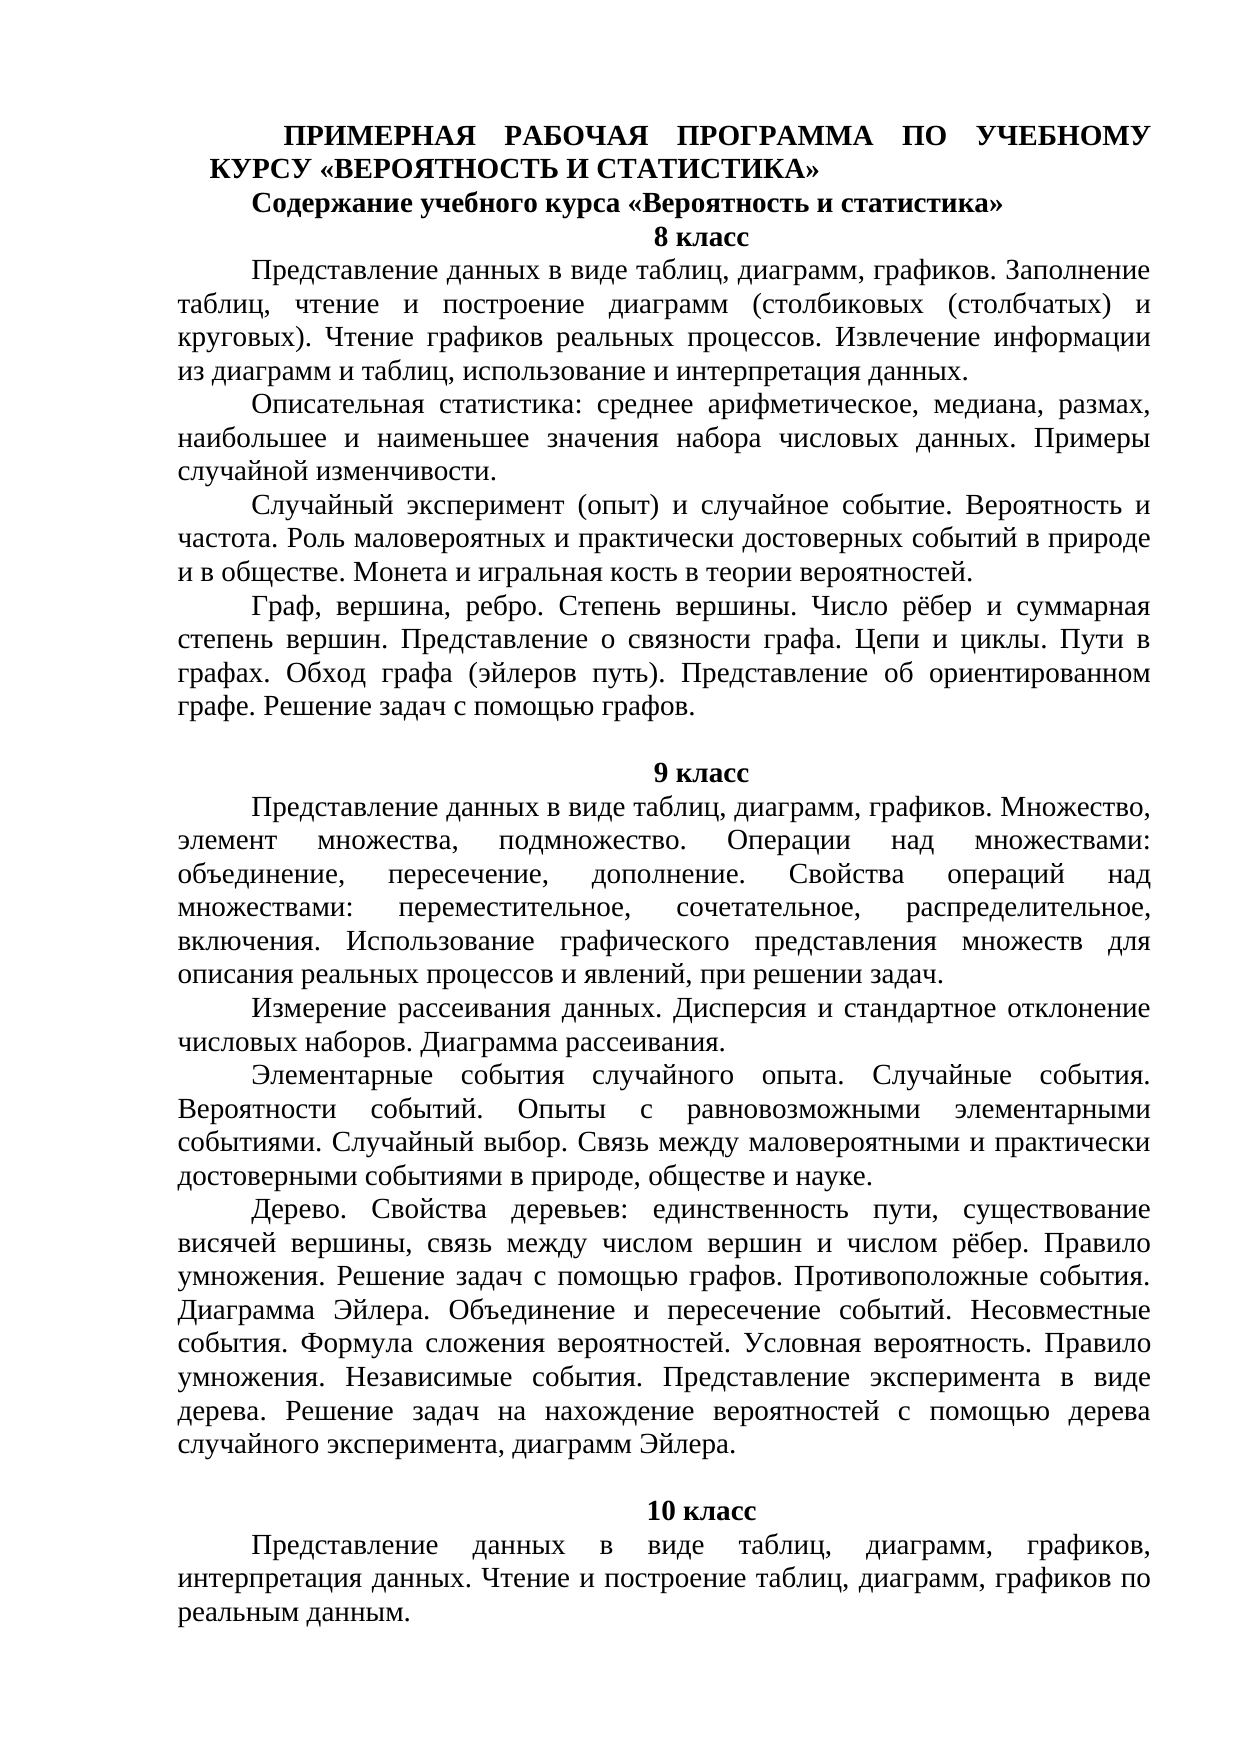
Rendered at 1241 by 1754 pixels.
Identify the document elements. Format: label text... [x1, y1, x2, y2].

text ПРИМЕРНАЯ РАБОЧАЯ ПРОГРАММА ПО УЧЕБНОМУ КУРСУ «ВЕРОЯТНОСТЬ И СТАТИСТИКА» [209, 118, 1152, 185]
text 8 класс [177, 219, 1152, 252]
text Представление данных в виде таблиц, диаграмм, графиков. Заполнение таблиц, чтение и построение диаграмм (столбиковых (столбчатых) и круговых). Чтение графиков реальных процессов. Извлечение информации из диаграмм и таблиц, использование и интерпретация данных. [177, 252, 1152, 386]
text 9 класс [177, 755, 1152, 789]
text Измерение рассеивания данных. Дисперсия и стандартное отклонение числовых наборов. Диаграмма рассеивания. [177, 990, 1152, 1057]
text Описательная статистика: среднее арифметическое, медиана, размах, наибольшее и наименьшее значения набора числовых данных. Примеры случайной изменчивости. [177, 386, 1152, 487]
text Содержание учебного курса «Вероятность и статистика» [177, 185, 1152, 219]
text Представление данных в виде таблиц, диаграмм, графиков, интерпретация данных. Чтение и построение таблиц, диаграмм, графиков по реальным данным. [177, 1527, 1152, 1627]
text Случайный эксперимент (опыт) и случайное событие. Вероятность и частота. Роль маловероятных и практически достоверных событий в природе и в обществе. Монета и игральная кость в теории вероятностей. [177, 487, 1152, 588]
text Граф, вершина, ребро. Степень вершины. Число рёбер и суммарная степень вершин. Представление о связности графа. Цепи и циклы. Пути в графах. Обход графа (эйлеров путь). Представление об ориентированном графе. Решение задач с помощью графов. [177, 588, 1152, 722]
text Дерево. Свойства деревьев: единственность пути, существование висячей вершины, связь между числом вершин и числом рёбер. Правило умножения. Решение задач с помощью графов. Противоположные события. Диаграмма Эйлера. Объединение и пересечение событий. Несовместные события. Формула сложения вероятностей. Условная вероятность. Правило умножения. Независимые события. Представление эксперимента в виде дерева. Решение задач на нахождение вероятностей с помощью дерева случайного эксперимента, диаграмм Эйлера. [177, 1191, 1152, 1460]
text Элементарные события случайного опыта. Случайные события. Вероятности событий. Опыты с равновозможными элементарными событиями. Случайный выбор. Связь между маловероятными и практически достоверными событиями в природе, обществе и науке. [177, 1057, 1152, 1191]
text 10 класс [177, 1493, 1152, 1527]
text Представление данных в виде таблиц, диаграмм, графиков. Множество, элемент множества, подмножество. Операции над множествами: объединение, пересечение, дополнение. Свойства операций над множествами: переместительное, сочетательное, распределительное, включения. Использование графического представления множеств для описания реальных процессов и явлений, при решении задач. [177, 789, 1152, 990]
